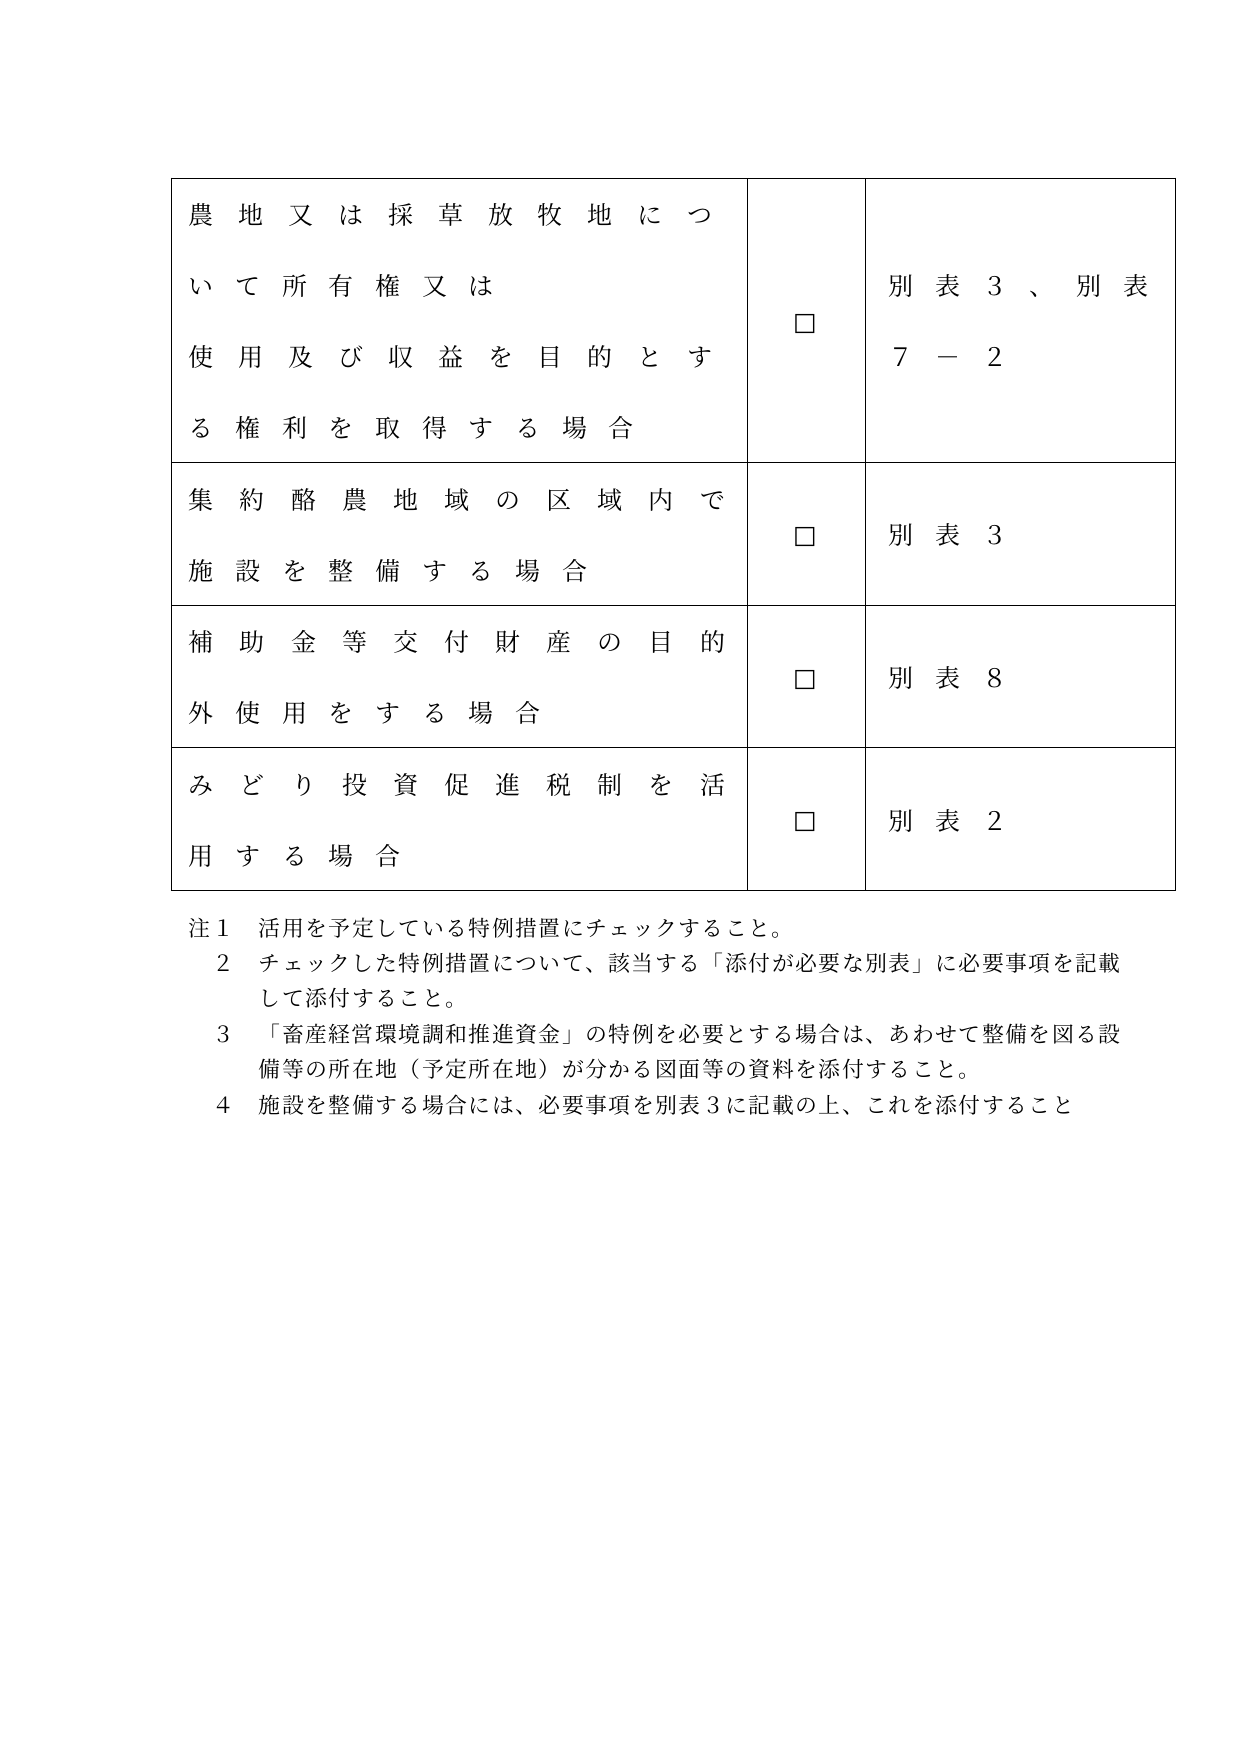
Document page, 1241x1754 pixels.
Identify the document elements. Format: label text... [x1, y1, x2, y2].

table_cell 集約酪農地域の区域内で施設を整備する場合 [172, 463, 747, 604]
text 注１ 活用を予定している特例措置にチェックすること。 [188, 909, 1122, 944]
table_cell 別表２ [866, 748, 1175, 890]
table_cell □ [748, 748, 865, 890]
table_cell □ [748, 606, 865, 747]
table_cell 補助金等交付財産の目的外使用をする場合 [172, 606, 747, 747]
table_cell □ [748, 463, 865, 604]
table_cell 別表３、別表７－２ [866, 179, 1175, 462]
table_cell 別表８ [866, 606, 1175, 747]
text ２ チェックした特例措置について、該当する「添付が必要な別表」に必要事項を記載して添付すること。 [212, 944, 1122, 1015]
text ４ 施設を整備する場合には、必要事項を別表３に記載の上、これを添付すること [212, 1086, 1122, 1121]
table_cell みどり投資促進税制を活用する場合 [172, 748, 747, 890]
table_cell 別表３ [866, 463, 1175, 604]
table_cell 農地又は採草放牧地について所有権又は 使用及び収益を目的とする権利を取得する場合 [172, 179, 747, 462]
text ３ 「畜産経営環境調和推進資金」の特例を必要とする場合は、あわせて整備を図る設備等の所在地（予定所在地）が分かる図面等の資料を添付すること。 [212, 1015, 1122, 1086]
table_cell □ [748, 179, 865, 462]
